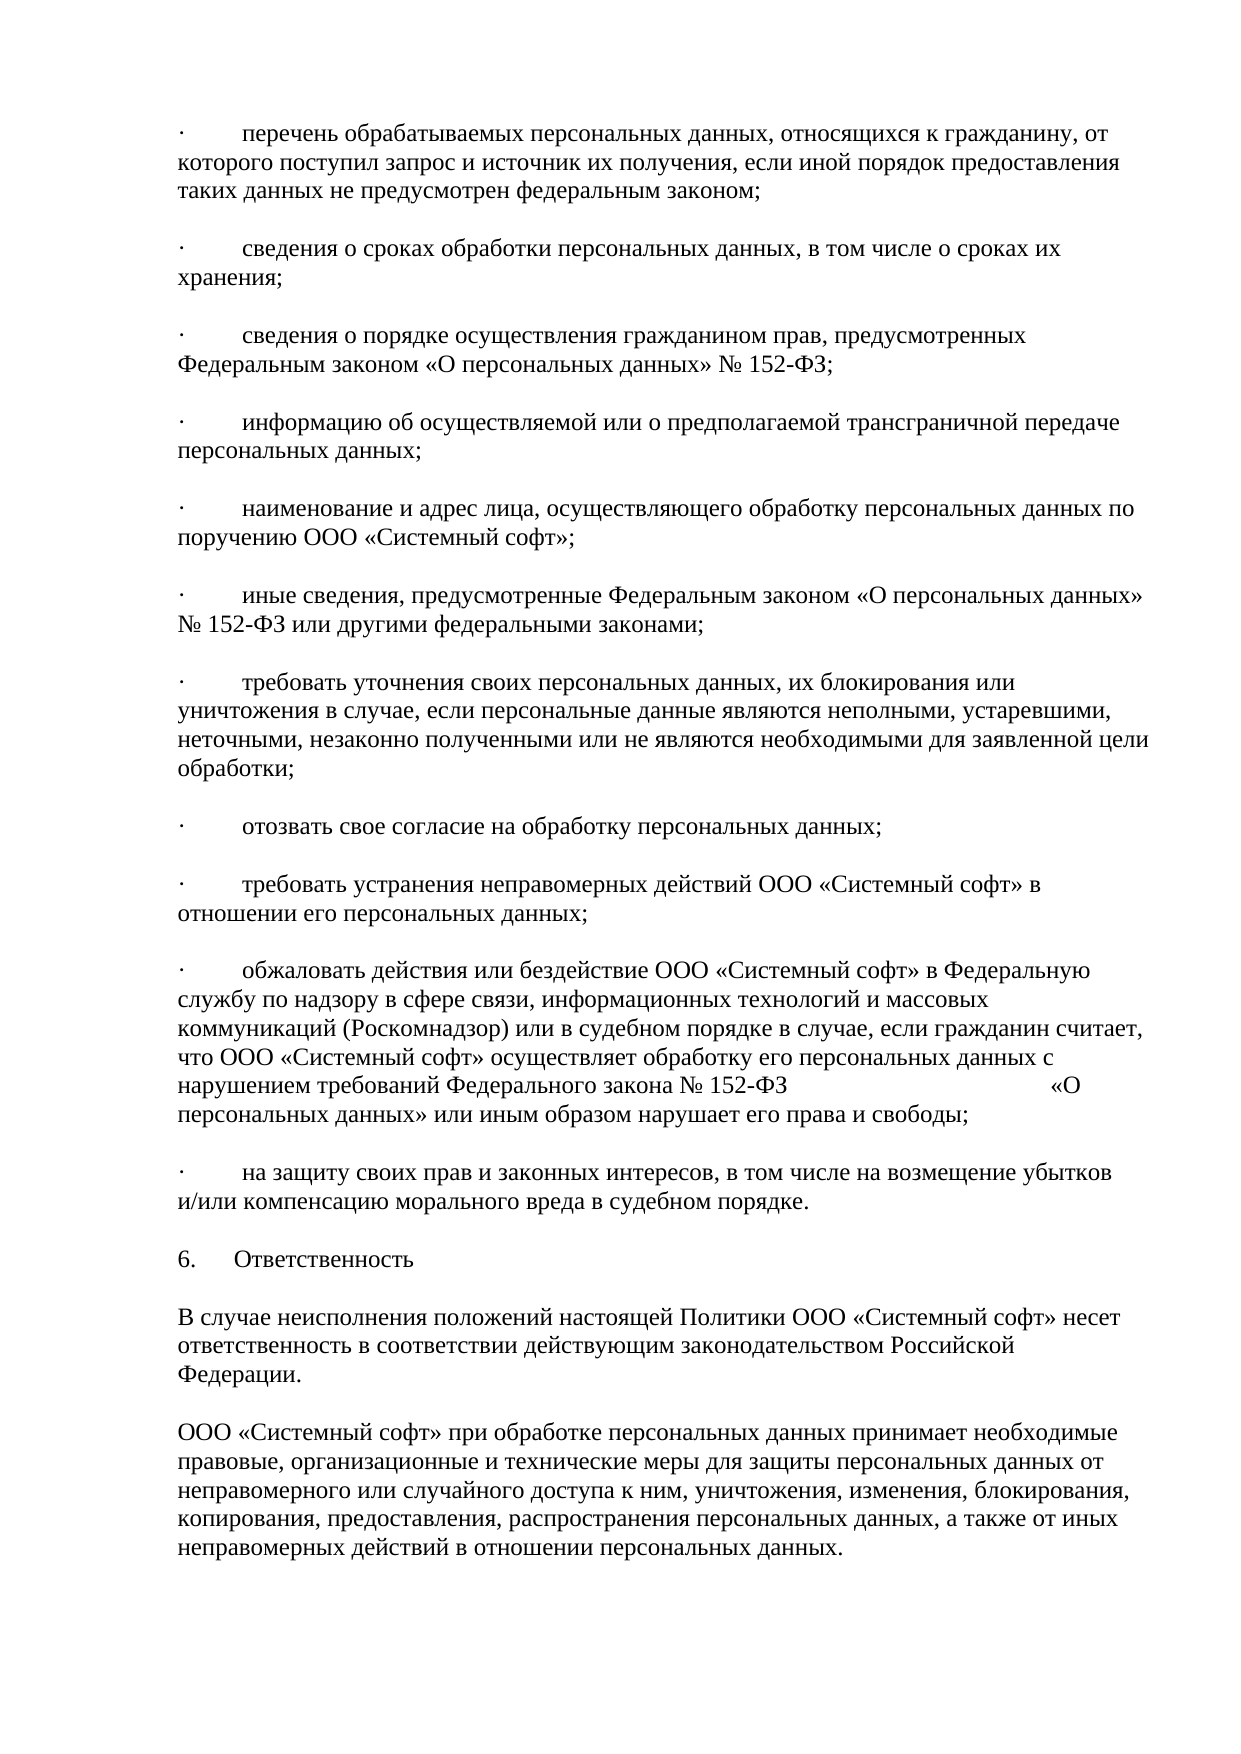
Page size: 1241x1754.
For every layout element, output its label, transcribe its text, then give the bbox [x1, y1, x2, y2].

text · перечень обрабатываемых персональных данных, относящихся к гражданину, от которого поступил запрос и источник их получения, если иной порядок предоставления таких данных не предусмотрен федеральным законом; [177, 118, 1152, 204]
text · сведения о порядке осуществления гражданином прав, предусмотренных Федеральным законом «О персональных данных» № 152-ФЗ; [177, 320, 1152, 378]
text В случае неисполнения положений настоящей Политики ООО «Системный софт» несет ответственность в соответствии действующим законодательством Российской Федерации. [177, 1302, 1152, 1388]
text · иные сведения, предусмотренные Федеральным законом «О персональных данных» № 152-ФЗ или другими федеральными законами; [177, 580, 1152, 638]
text · обжаловать действия или бездействие ООО «Системный софт» в Федеральную службу по надзору в сфере связи, информационных технологий и массовых коммуникаций (Роскомнадзор) или в судебном порядке в случае, если гражданин считает, что ООО «Системный софт» осуществляет обработку его персональных данных с нарушением требований Федерального закона № 152-ФЗ «О персональных данных» или иным образом нарушает его права и свободы; [177, 956, 1152, 1128]
text · на защиту своих прав и законных интересов, в том числе на возмещение убытков и/или компенсацию морального вреда в судебном порядке. [177, 1157, 1152, 1215]
text ООО «Системный софт» при обработке персональных данных принимает необходимые правовые, организационные и технические меры для защиты персональных данных от неправомерного или случайного доступа к ним, уничтожения, изменения, блокирования, копирования, предоставления, распространения персональных данных, а также от иных неправомерных действий в отношении персональных данных. [177, 1417, 1152, 1561]
text · сведения о сроках обработки персональных данных, в том числе о сроках их хранения; [177, 233, 1152, 291]
text · информацию об осуществляемой или о предполагаемой трансграничной передаче персональных данных; [177, 407, 1152, 464]
text · требовать уточнения своих персональных данных, их блокирования или уничтожения в случае, если персональные данные являются неполными, устаревшими, неточными, незаконно полученными или не являются необходимыми для заявленной цели обработки; [177, 667, 1152, 782]
text · отозвать свое согласие на обработку персональных данных; [177, 811, 1152, 840]
text · требовать устранения неправомерных действий ООО «Системный софт» в отношении его персональных данных; [177, 869, 1152, 926]
text · наименование и адрес лица, осуществляющего обработку персональных данных по поручению ООО «Системный софт»; [177, 493, 1152, 551]
text 6. Ответственность [177, 1244, 1152, 1273]
